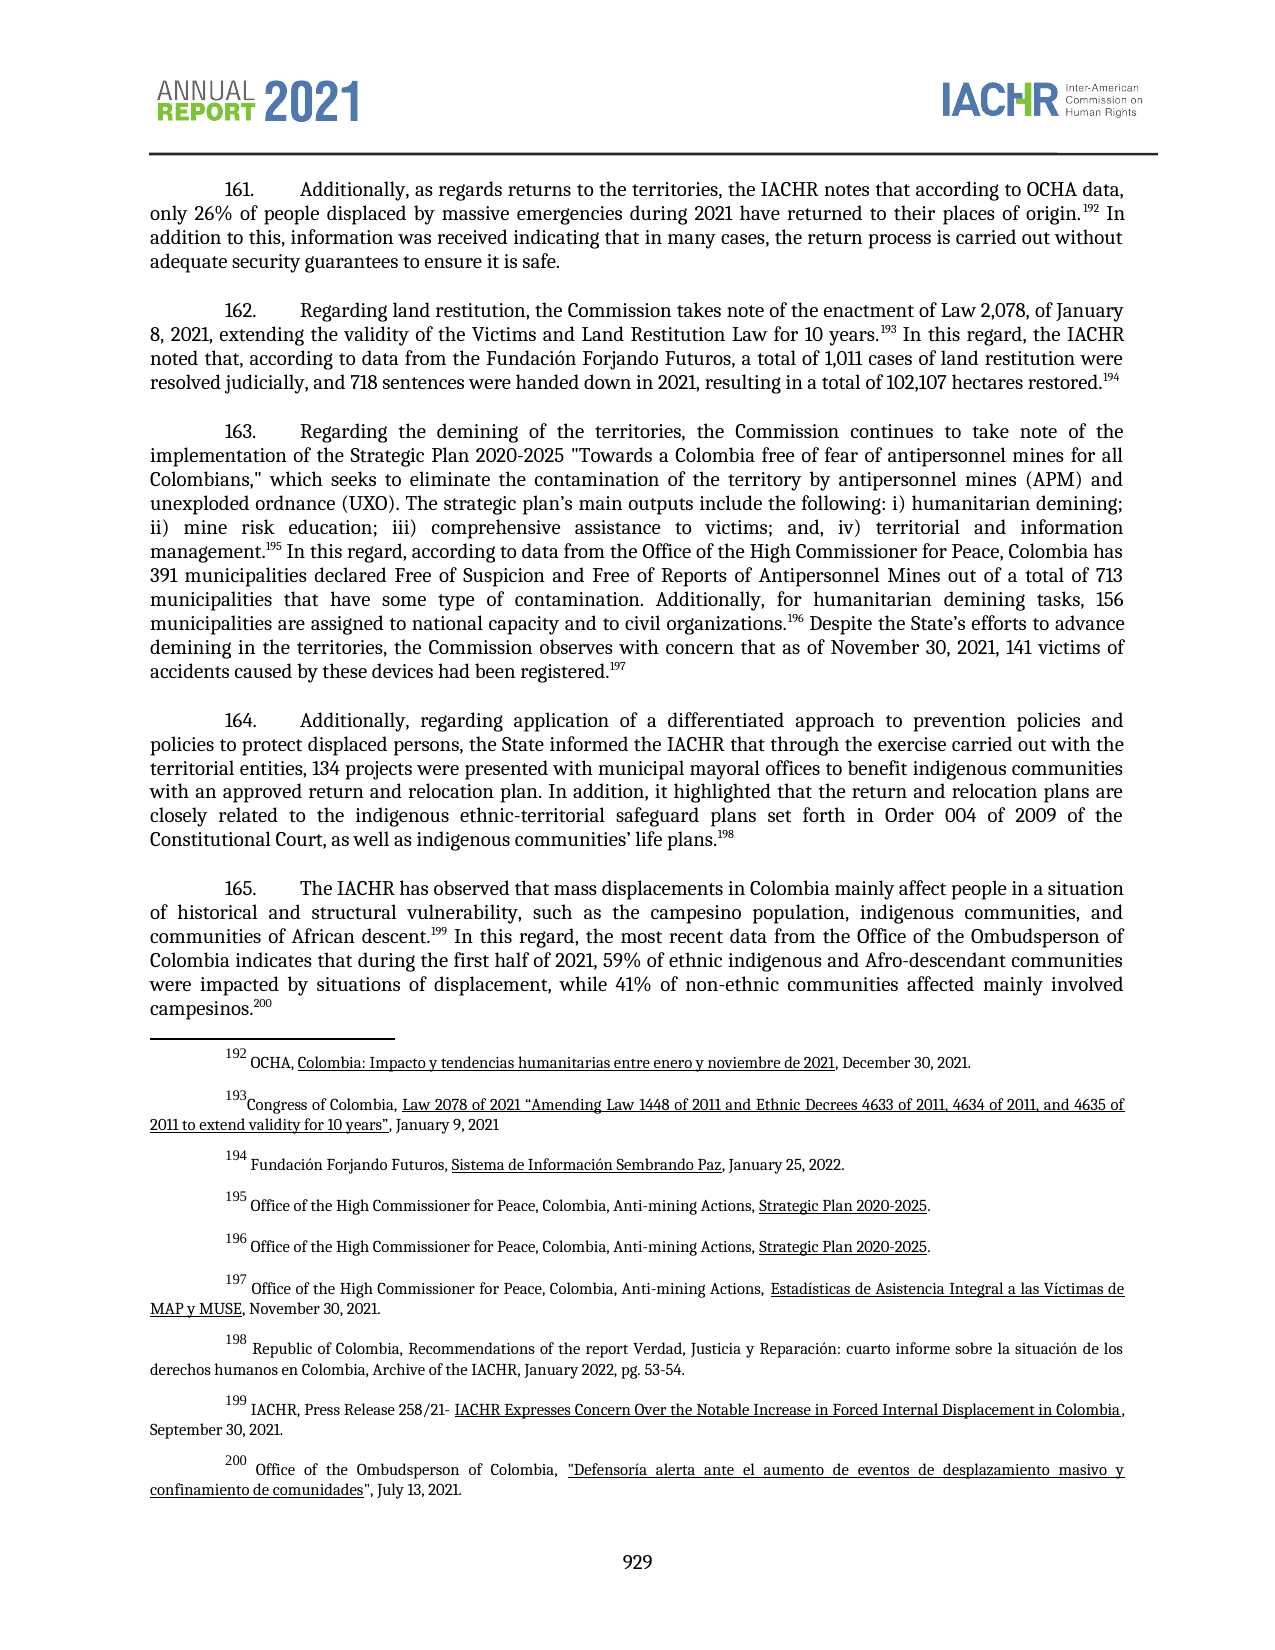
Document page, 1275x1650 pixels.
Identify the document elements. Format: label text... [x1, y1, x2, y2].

picture [935, 74, 1159, 126]
list Additionally, regarding application of a differentiated approach to prevention policies and policies to protect displaced persons, the State informed the IACHR that through the exercise carried out with the territorial entities, 134 projects were presented with municipal mayoral offices to benefit indigenous communities with an approved return and relocation plan. In addition, it highlighted that the return and relocation plans are closely related to the indigenous ethnic-territorial safeguard plans set forth in Order 004 of 2009 of the Constitutional Court, as well as indigenous communities’ life plans. [150, 708, 1125, 852]
picture [150, 75, 367, 126]
list Regarding the demining of the territories, the Commission continues to take note of the implementation of the Strategic Plan 2020-2025 "Towards a Colombia free of fear of antipersonnel mines for all Colombians," which seeks to eliminate the contamination of the territory by antipersonnel mines (APM) and unexploded ordnance (UXO). The strategic plan’s main outputs include the following: i) humanitarian demining; ii) mine risk education; iii) comprehensive assistance to victims; and, iv) territorial and information management. In this regard, according to data from the Office of the High Commissioner for Peace, Colombia has 391 municipalities declared Free of Suspicion and Free of Reports of Antipersonnel Mines out of a total of 713 municipalities that have some type of contamination. Additionally, for humanitarian demining tasks, 156 municipalities are assigned to national capacity and to civil organizations. Despite the State’s efforts to advance demining in the territories, the Commission observes with concern that as of November 30, 2021, 141 victims of accidents caused by these devices had been registered. [150, 420, 1125, 683]
list Additionally, as regards returns to the territories, the IACHR notes that according to OCHA data, only 26% of people displaced by massive emergencies during 2021 have returned to their places of origin. In addition to this, information was received indicating that in many cases, the return process is carried out without adequate security guarantees to ensure it is safe. [150, 178, 1125, 274]
list The IACHR has observed that mass displacements in Colombia mainly affect people in a situation of historical and structural vulnerability, such as the campesino population, indigenous communities, and communities of African descent. In this regard, the most recent data from the Office of the Ombudsperson of Colombia indicates that during the first half of 2021, 59% of ethnic indigenous and Afro-descendant communities were impacted by situations of displacement, while 41% of non-ethnic communities affected mainly involved campesinos. [150, 877, 1125, 1021]
list Regarding land restitution, the Commission takes note of the enactment of Law 2,078, of January 8, 2021, extending the validity of the Victims and Land Restitution Law for 10 years. In this regard, the IACHR noted that, according to data from the Fundación Forjando Futuros, a total of 1,011 cases of land restitution were resolved judicially, and 718 sentences were handed down in 2021, resulting in a total of 102,107 hectares restored. [150, 299, 1125, 395]
